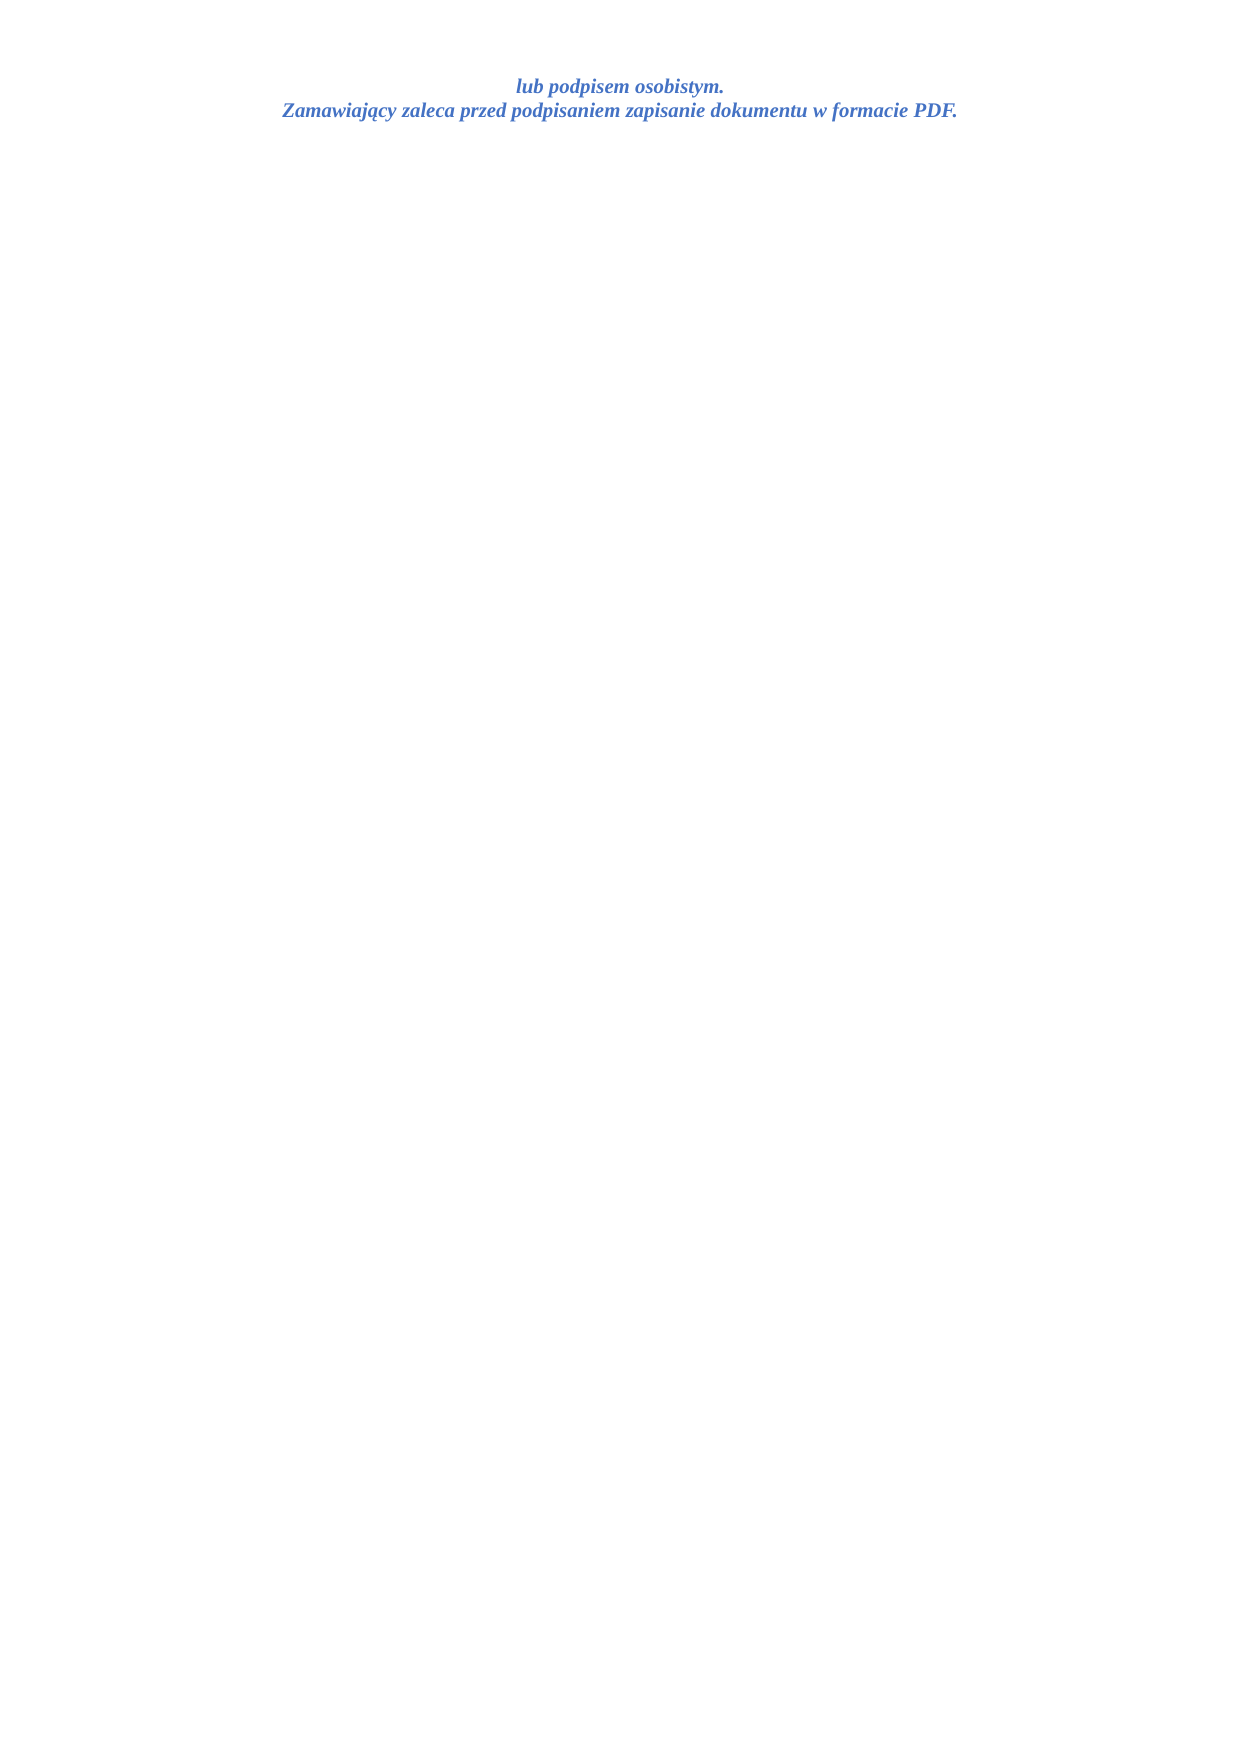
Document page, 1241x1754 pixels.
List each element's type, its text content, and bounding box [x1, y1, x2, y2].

text lub podpisem osobistym. Zamawiający zaleca przed podpisaniem zapisanie dokumentu w formacie PDF. [148, 74, 1093, 122]
